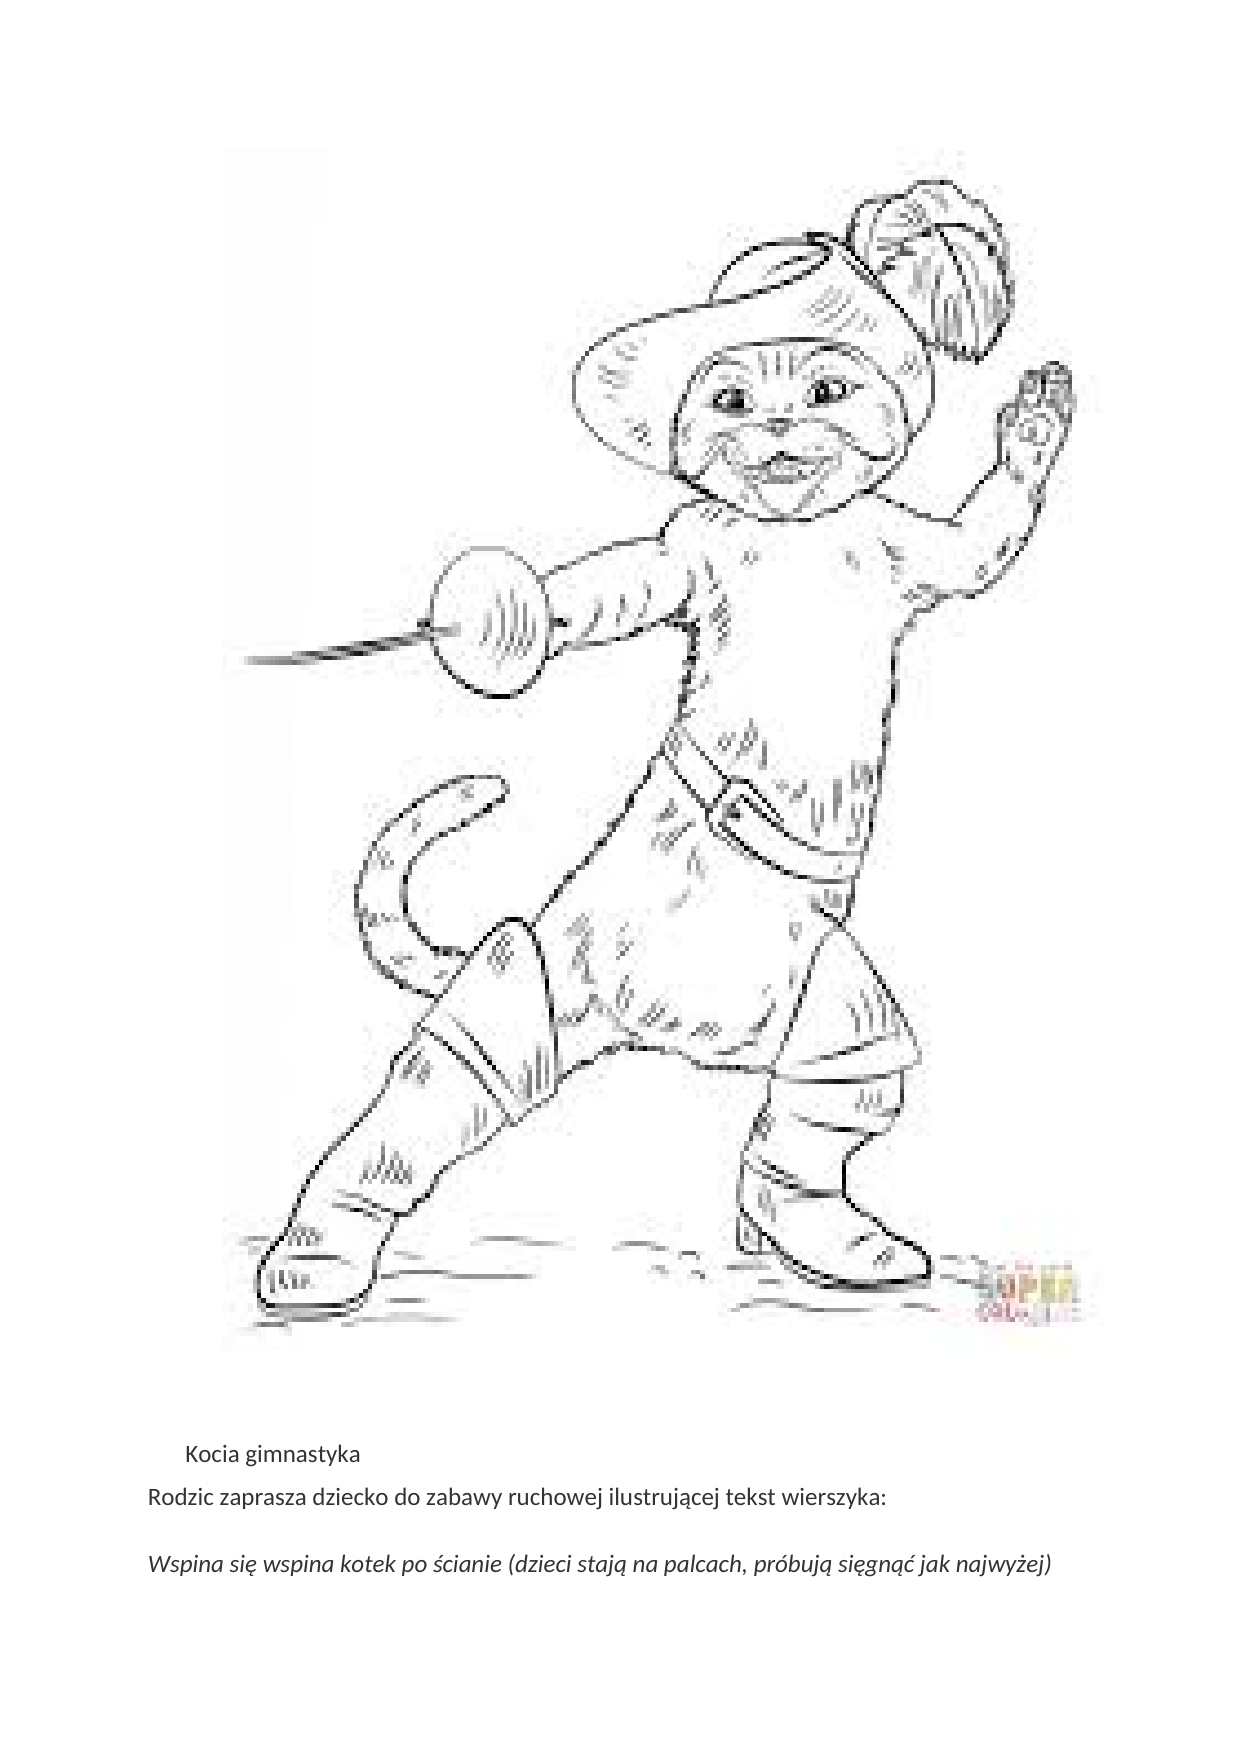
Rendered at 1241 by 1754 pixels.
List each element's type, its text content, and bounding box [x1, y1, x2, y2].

text Kocia gimnastyka [185, 1426, 1093, 1469]
text Wspina się wspina kotek po ścianie (dzieci stają na palcach, próbują sięgnąć jak najwyżej) [148, 1536, 1093, 1579]
text Rodzic zaprasza dziecko do zabawy ruchowej ilustrującej tekst wierszyka: [148, 1469, 1093, 1511]
picture [222, 147, 1104, 1351]
